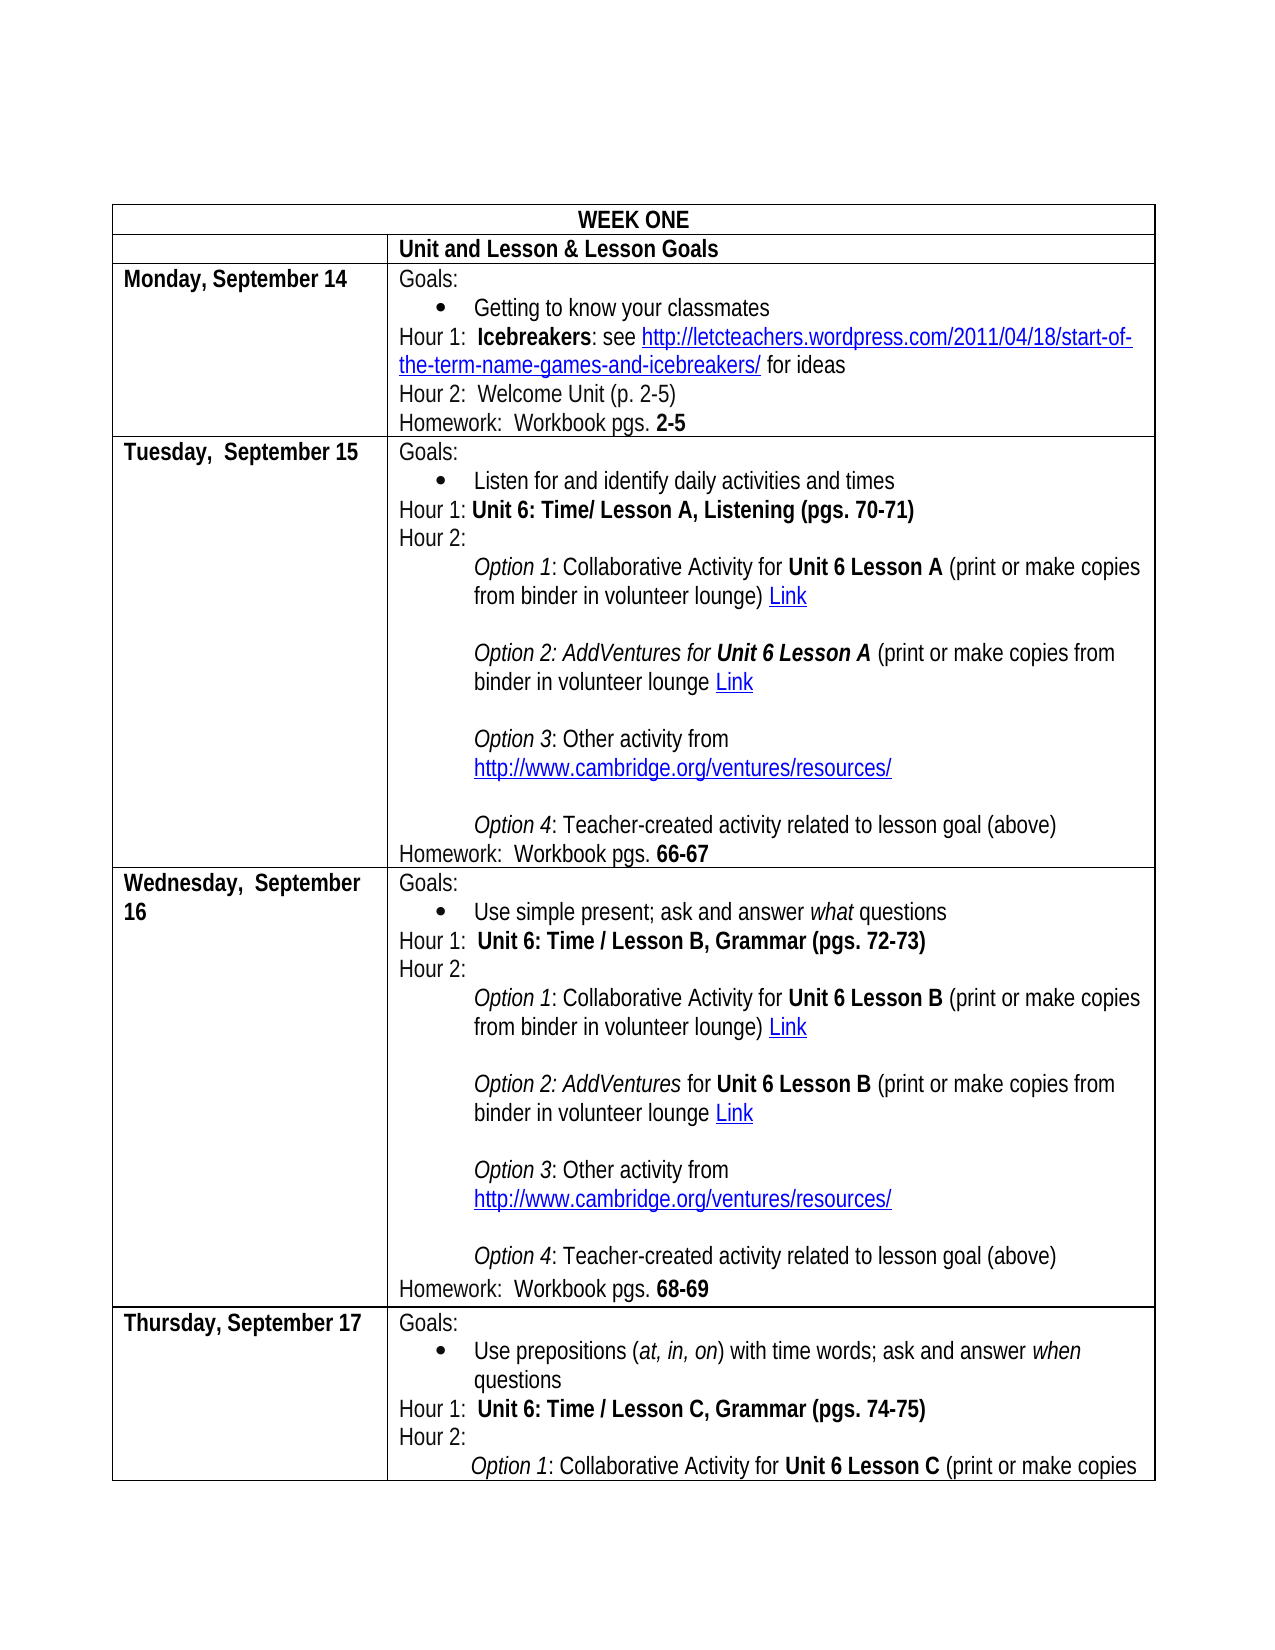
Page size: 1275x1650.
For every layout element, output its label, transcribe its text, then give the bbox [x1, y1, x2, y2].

table_cell Goals: Use simple present; ask and answer what questions Hour 1: Unit 6: Time / Lesson B, Grammar (pgs. 72-73) Hour 2: Option 1: Collaborative Activity for Unit 6 Lesson B (print or make copies from binder in volunteer lounge) Link Option 2: AddVentures for Unit 6 Lesson B (print or make copies from binder in volunteer lounge Link Option 3: Other activity from http://www.cambridge.org/ventures/resources/ Option 4: Teacher-created activity related to lesson goal (above) Homework: Workbook pgs. 68-69 [388, 868, 1154, 1306]
table_cell Tuesday, September 15 [113, 437, 387, 867]
table_header WEEK ONE [113, 205, 1154, 233]
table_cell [113, 1308, 387, 1479]
table_cell Unit and Lesson & Lesson Goals [388, 235, 1154, 263]
table_cell Goals: Getting to know your classmates Hour 1: Icebreakers: see http://letcteachers.wordpress.com/2011/04/18/start-of-the-term-name-games-and-icebreakers/ for ideas Hour 2: Welcome Unit (p. 2-5) Homework: Workbook pgs. 2-5 [388, 264, 1154, 436]
table_cell Monday, September 14 [113, 264, 387, 436]
table_cell [113, 235, 387, 263]
table_cell Goals: Listen for and identify daily activities and times Hour 1: Unit 6: Time/ Lesson A, Listening (pgs. 70-71) Hour 2: Option 1: Collaborative Activity for Unit 6 Lesson A (print or make copies from binder in volunteer lounge) Link Option 2: AddVentures for Unit 6 Lesson A (print or make copies from binder in volunteer lounge Link Option 3: Other activity from http://www.cambridge.org/ventures/resources/ Option 4: Teacher-created activity related to lesson goal (above) Homework: Workbook pgs. 66-67 [388, 437, 1154, 867]
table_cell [388, 1308, 1154, 1479]
table_cell Wednesday, September 16 [113, 868, 387, 1306]
